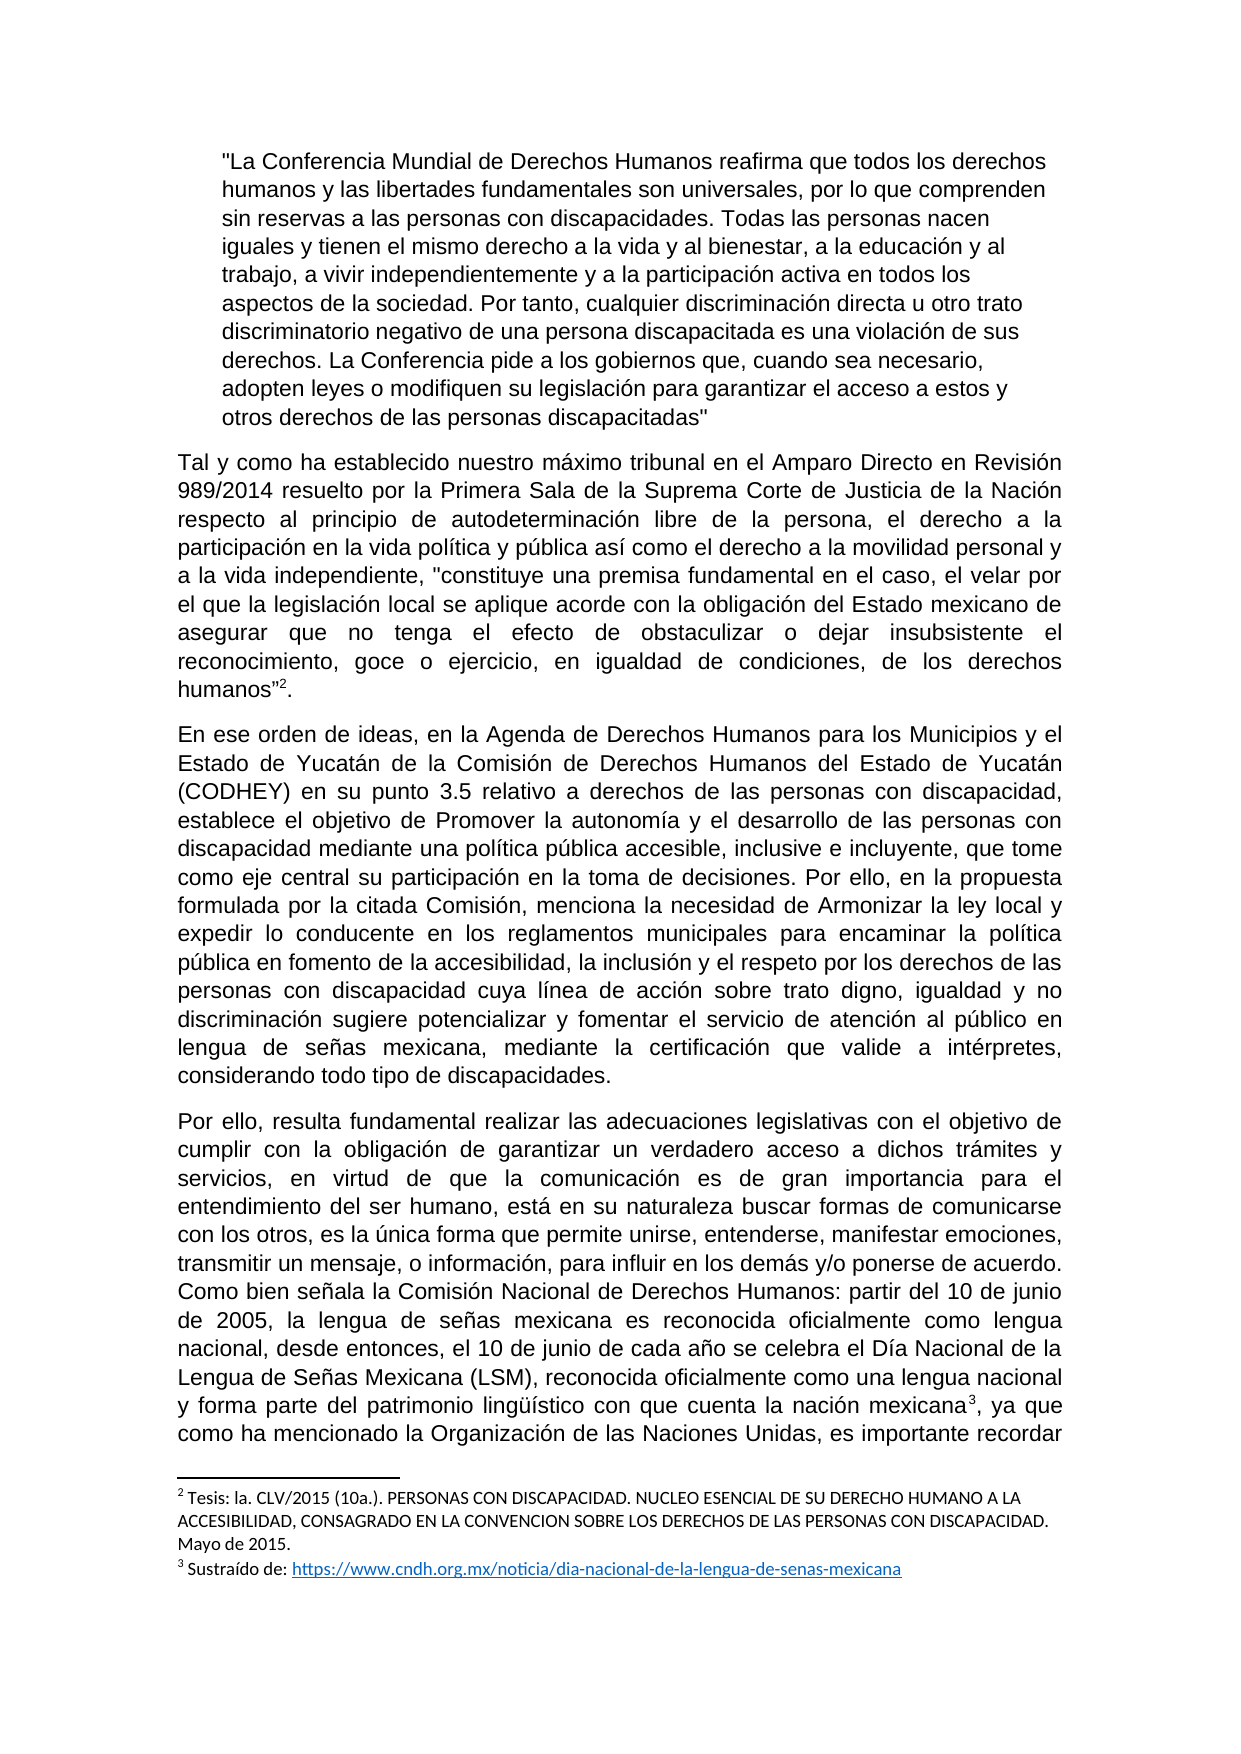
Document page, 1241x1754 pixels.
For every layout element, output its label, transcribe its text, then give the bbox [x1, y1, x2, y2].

text En ese orden de ideas, en la Agenda de Derechos Humanos para los Municipios y el Estado de Yucatán de la Comisión de Derechos Humanos del Estado de Yucatán (CODHEY) en su punto 3.5 relativo a derechos de las personas con discapacidad, establece el objetivo de Promover la autonomía y el desarrollo de las personas con discapacidad mediante una política pública accesible, inclusive e incluyente, que tome como eje central su participación en la toma de decisiones. Por ello, en la propuesta formulada por la citada Comisión, menciona la necesidad de Armonizar la ley local y expedir lo conducente en los reglamentos municipales para encaminar la política pública en fomento de la accesibilidad, la inclusión y el respeto por los derechos de las personas con discapacidad cuya línea de acción sobre trato digno, igualdad y no discriminación sugiere potencializar y fomentar el servicio de atención al público en lengua de señas mexicana, mediante la certificación que valide a intérpretes, considerando todo tipo de discapacidades. [177, 721, 1063, 1089]
text Tal y como ha establecido nuestro máximo tribunal en el Amparo Directo en Revisión 989/2014 resuelto por la Primera Sala de la Suprema Corte de Justicia de la Nación respecto al principio de autodeterminación libre de la persona, el derecho a la participación en la vida política y pública así como el derecho a la movilidad personal y a la vida independiente, "constituye una premisa fundamental en el caso, el velar por el que la legislación local se aplique acorde con la obligación del Estado mexicano de asegurar que no tenga el efecto de obstaculizar o dejar insubsistente el reconocimiento, goce o ejercicio, en igualdad de condiciones, de los derechos humanos”. [177, 449, 1063, 702]
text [177, 1108, 1063, 1447]
text "La Conferencia Mundial de Derechos Humanos reafirma que todos los derechos humanos y las libertades fundamentales son universales, por lo que comprenden sin reservas a las personas con discapacidades. Todas las personas nacen iguales y tienen el mismo derecho a la vida y al bienestar, a la educación y al trabajo, a vivir independientemente y a la participación activa en todos los aspectos de la sociedad. Por tanto, cualquier discriminación directa u otro trato discriminatorio negativo de una persona discapacitada es una violación de sus derechos. La Conferencia pide a los gobiernos que, cuando sea necesario, adopten leyes o modifiquen su legislación para garantizar el acceso a estos y otros derechos de las personas discapacitadas" [222, 148, 1063, 430]
